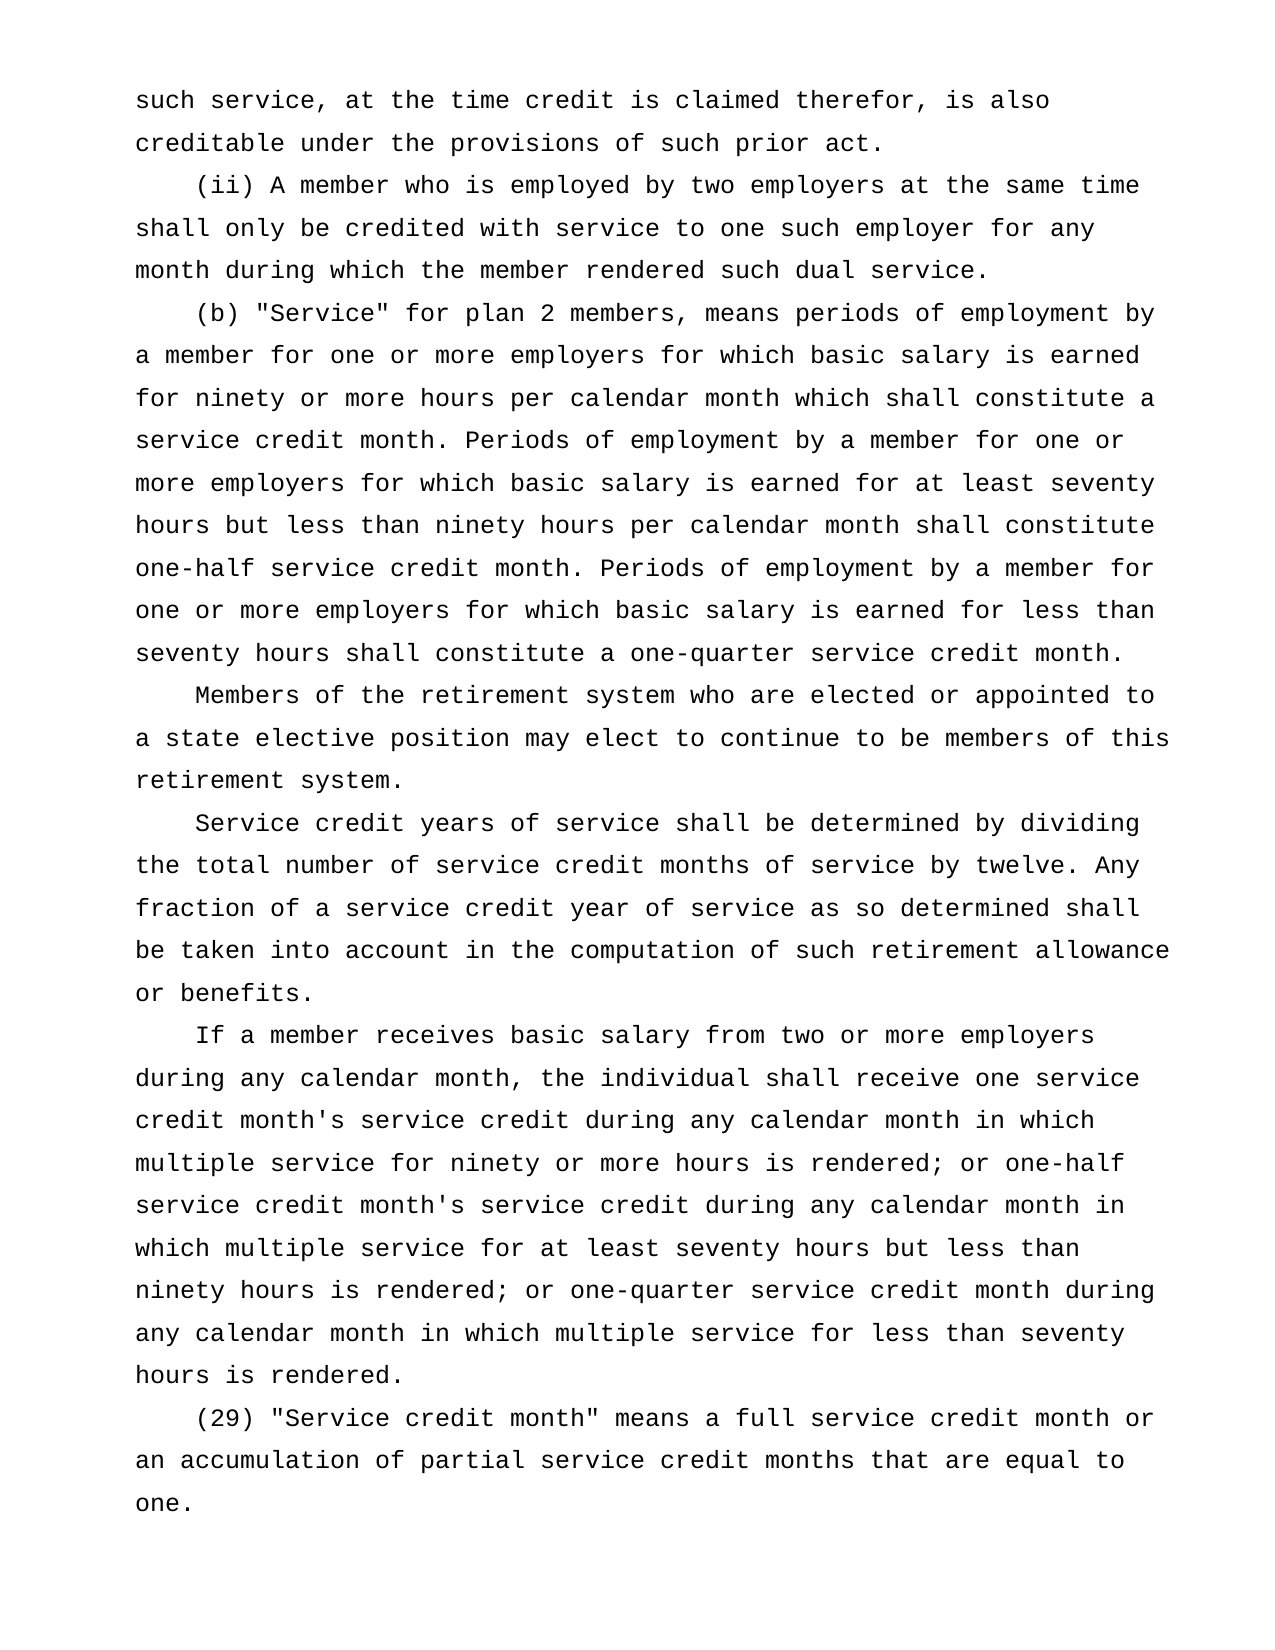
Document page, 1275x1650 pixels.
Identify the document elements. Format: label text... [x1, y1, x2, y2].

text (29) "Service credit month" means a full service credit month or an accumulation of partial service credit months that are equal to one. [135, 1392, 1170, 1520]
text If a member receives basic salary from two or more employers during any calendar month, the individual shall receive one service credit month's service credit during any calendar month in which multiple service for ninety or more hours is rendered; or one-half service credit month's service credit during any calendar month in which multiple service for at least seventy hours but less than ninety hours is rendered; or one-quarter service credit month during any calendar month in which multiple service for less than seventy hours is rendered. [135, 1010, 1170, 1392]
text (b) "Service" for plan 2 members, means periods of employment by a member for one or more employers for which basic salary is earned for ninety or more hours per calendar month which shall constitute a service credit month. Periods of employment by a member for one or more employers for which basic salary is earned for at least seventy hours but less than ninety hours per calendar month shall constitute one-half service credit month. Periods of employment by a member for one or more employers for which basic salary is earned for less than seventy hours shall constitute a one-quarter service credit month. [135, 287, 1170, 670]
text Service credit years of service shall be determined by dividing the total number of service credit months of service by twelve. Any fraction of a service credit year of service as so determined shall be taken into account in the computation of such retirement allowance or benefits. [135, 797, 1170, 1010]
text (ii) A member who is employed by two employers at the same time shall only be credited with service to one such employer for any month during which the member rendered such dual service. [135, 160, 1170, 287]
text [135, 75, 1170, 160]
text Members of the retirement system who are elected or appointed to a state elective position may elect to continue to be members of this retirement system. [135, 670, 1170, 797]
